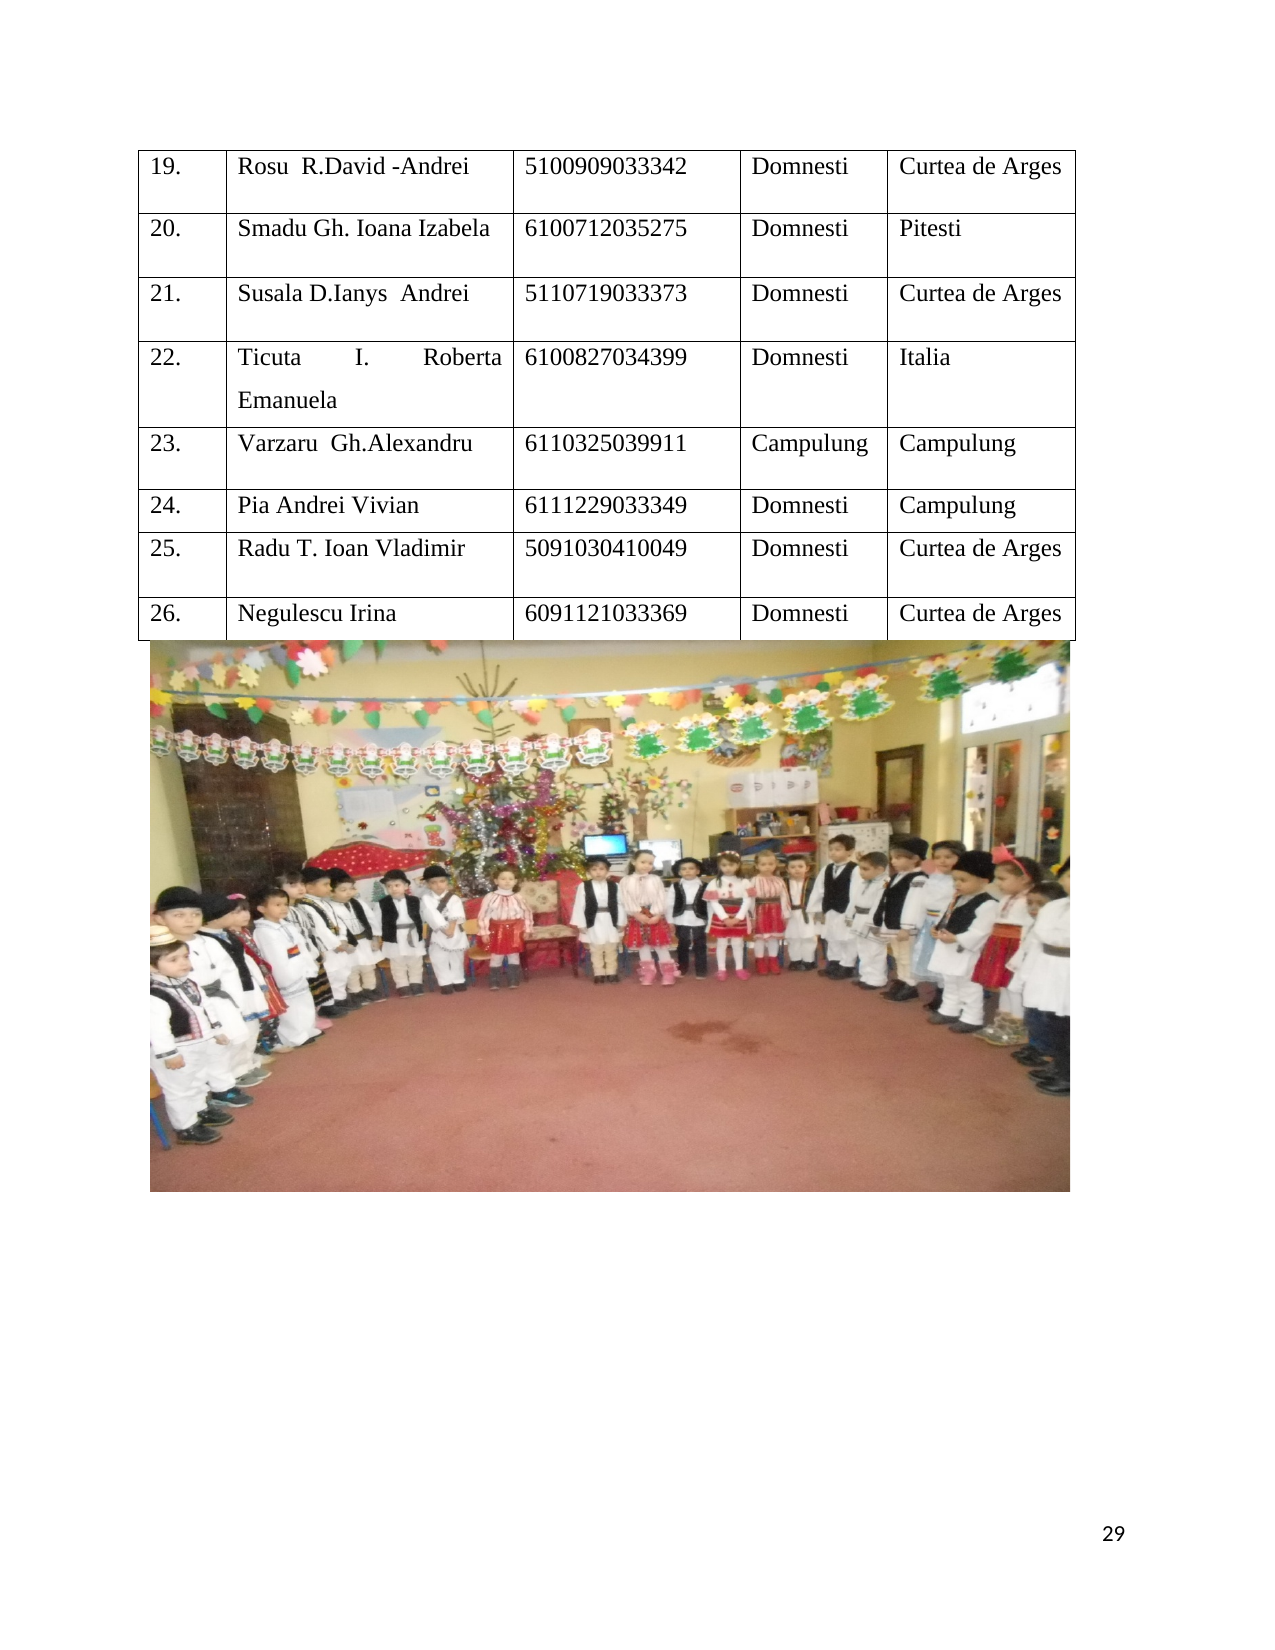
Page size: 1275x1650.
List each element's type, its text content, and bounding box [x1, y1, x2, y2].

table_cell Domnesti [741, 342, 887, 427]
table_cell Campulung [888, 428, 1075, 489]
table_cell Domnesti [741, 214, 887, 277]
table_cell Curtea de Arges [888, 533, 1075, 597]
table_cell 6100712035275 [514, 214, 740, 277]
table_cell 6100827034399 [514, 342, 740, 427]
table_cell 5091030410049 [514, 533, 740, 597]
table_cell Campulung [741, 428, 887, 489]
table_cell Susala D.Ianys Andrei [227, 278, 513, 341]
table_cell 23. [139, 428, 226, 489]
table_cell Rosu R.David -Andrei [227, 151, 513, 212]
table_cell 22. [139, 342, 226, 427]
table_cell Domnesti [741, 598, 887, 639]
table_cell 26. [139, 598, 226, 639]
table_cell Ticuta I. Roberta Emanuela [227, 342, 513, 427]
table_cell Curtea de Arges [888, 278, 1075, 341]
table_cell 19. [139, 151, 226, 212]
table_cell Domnesti [741, 490, 887, 532]
table_cell Pia Andrei Vivian [227, 490, 513, 532]
table_cell Varzaru Gh.Alexandru [227, 428, 513, 489]
table_cell Domnesti [741, 278, 887, 341]
table_cell Italia [888, 342, 1075, 427]
table_cell Domnesti [741, 533, 887, 597]
table_cell Curtea de Arges [888, 151, 1075, 212]
table_cell Campulung [888, 490, 1075, 532]
table_cell Pitesti [888, 214, 1075, 277]
table_cell 5110719033373 [514, 278, 740, 341]
table_cell 6110325039911 [514, 428, 740, 489]
table_cell Domnesti [741, 151, 887, 212]
table_cell Negulescu Irina [227, 598, 513, 639]
table_cell 5100909033342 [514, 151, 740, 212]
picture [150, 640, 1071, 1192]
table_cell 6091121033369 [514, 598, 740, 639]
table_cell Radu T. Ioan Vladimir [227, 533, 513, 597]
table_cell 20. [139, 214, 226, 277]
table_cell 21. [139, 278, 226, 341]
table_cell 25. [139, 533, 226, 597]
table_cell Smadu Gh. Ioana Izabela [227, 214, 513, 277]
table_cell Curtea de Arges [888, 598, 1075, 639]
table_cell 24. [139, 490, 226, 532]
table_cell 6111229033349 [514, 490, 740, 532]
